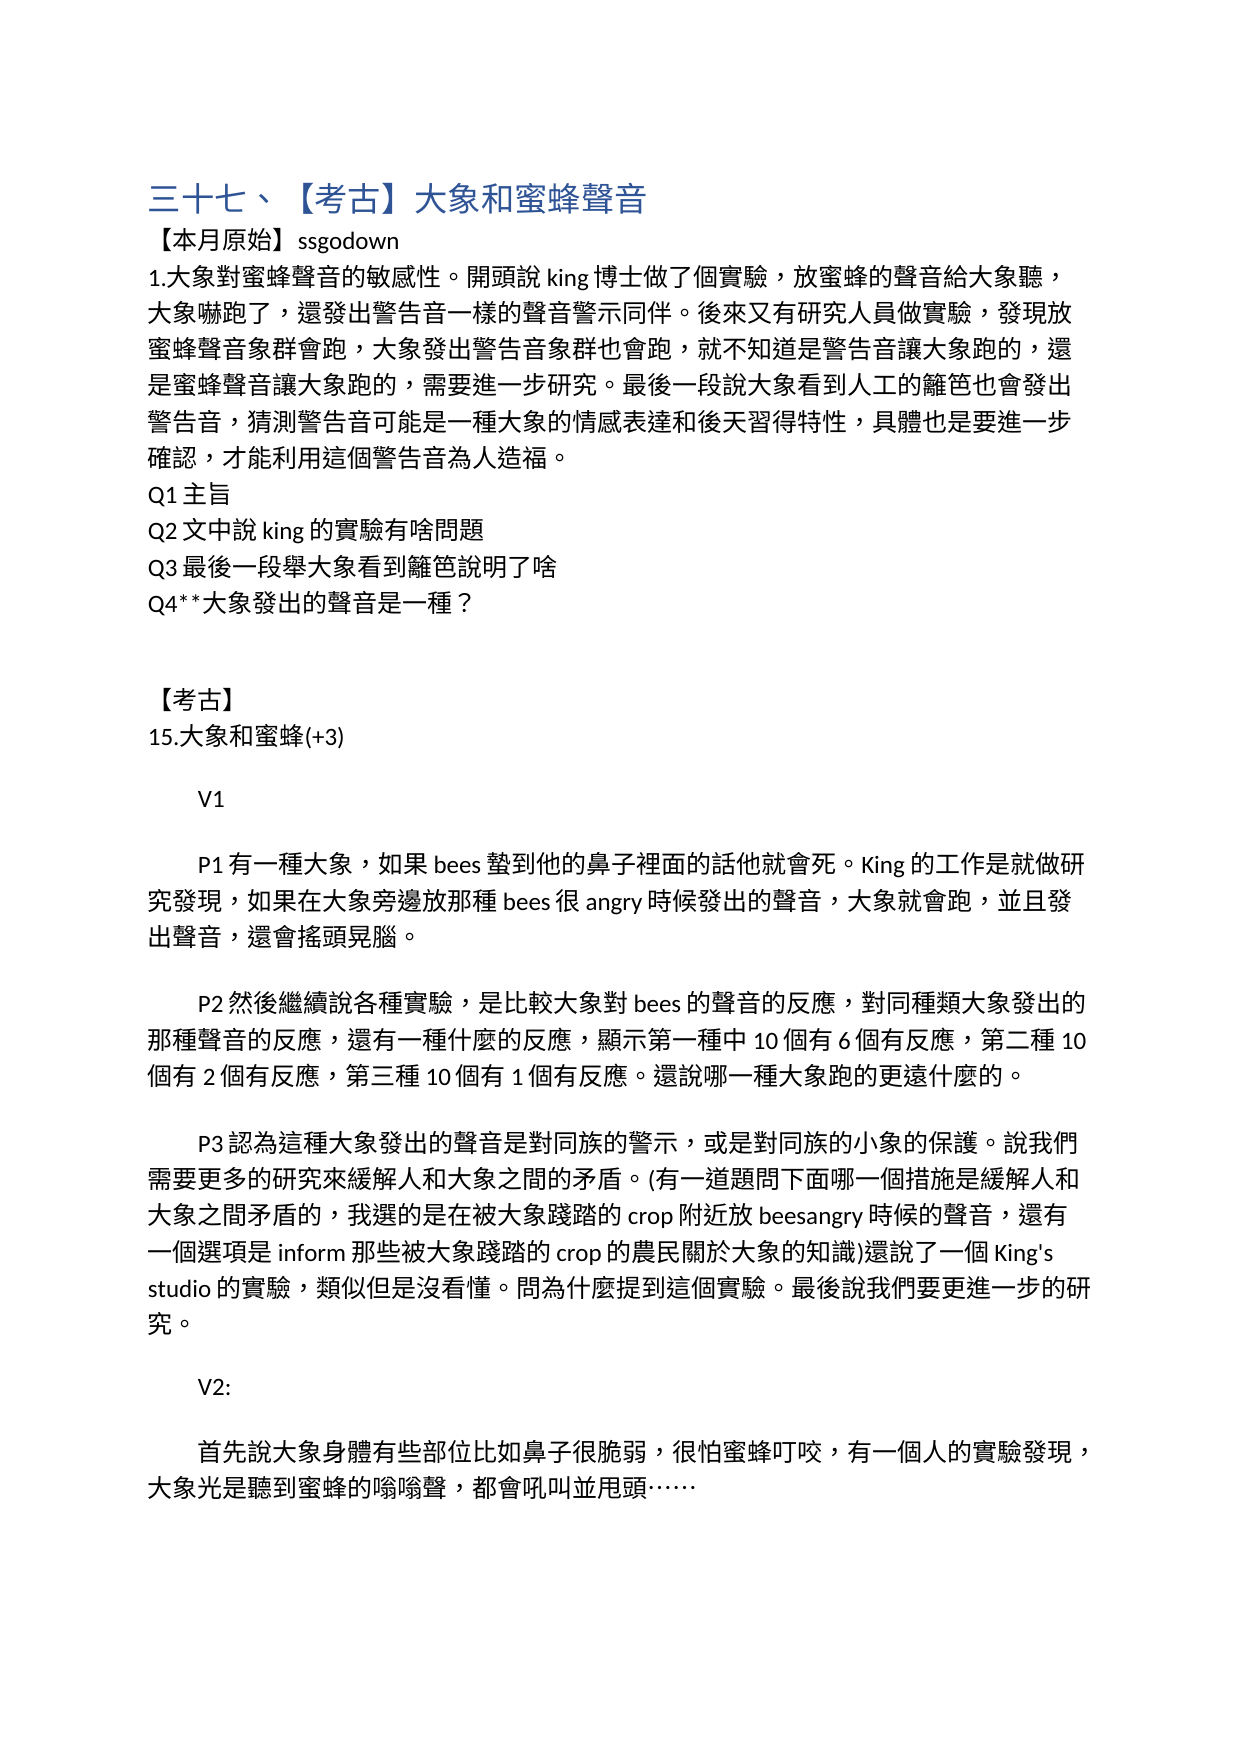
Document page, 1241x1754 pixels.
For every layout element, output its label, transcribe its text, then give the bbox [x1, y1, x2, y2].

text Q4**大象發出的聲音是一種？ [148, 583, 1093, 619]
text 首先說大象身體有些部位比如鼻子很脆弱，很怕蜜蜂叮咬，有一個人的實驗發現，大象光是聽到蜜蜂的嗡嗡聲，都會吼叫並甩頭…… [148, 1432, 1093, 1505]
subtitle 三十七、【考古】大象和蜜蜂聲音 [148, 173, 1093, 221]
text Q3最後一段舉大象看到籬笆說明了啥 [148, 547, 1093, 583]
text P1有一種大象，如果bees蟄到他的鼻子裡面的話他就會死。King 的工作是就做研究發現，如果在大象旁邊放那種bees很angry時候發出的聲音，大象就會跑，並且發出聲音，還會搖頭晃腦。 [148, 845, 1093, 953]
text 1.大象對蜜蜂聲音的敏感性。開頭說king博士做了個實驗，放蜜蜂的聲音給大象聽，大象嚇跑了，還發出警告音一樣的聲音警示同伴。後來又有研究人員做實驗，發現放蜜蜂聲音象群會跑，大象發出警告音象群也會跑，就不知道是警告音讓大象跑的，還是蜜蜂聲音讓大象跑的，需要進一步研究。最後一段說大象看到人工的籬笆也會發出警告音，猜測警告音可能是一種大象的情感表達和後天習得特性，具體也是要進一步確認，才能利用這個警告音為人造福。 [148, 257, 1093, 474]
text V1 [148, 784, 1093, 814]
text 【本月原始】ssgodown [148, 221, 1093, 257]
text V2: [148, 1371, 1093, 1402]
text Q2文中說king的實驗有啥問題 [148, 511, 1093, 547]
text Q1主旨 [148, 474, 1093, 511]
text P3認為這種大象發出的聲音是對同族的警示，或是對同族的小象的保護。說我們需要更多的研究來緩解人和大象之間的矛盾。(有一道題問下面哪一個措施是緩解人和大象之間矛盾的，我選的是在被大象踐踏的crop附近放beesangry時候的聲音，還有一個選項是inform那些被大象踐踏的crop的農民關於大象的知識)還說了一個King's studio 的實驗，類似但是沒看懂。問為什麼提到這個實驗。最後說我們要更進一步的研究。 [148, 1123, 1093, 1341]
text P2然後繼續說各種實驗，是比較大象對bees的聲音的反應，對同種類大象發出的那種聲音的反應，還有一種什麼的反應，顯示第一種中10個有6個有反應，第二種10個有2個有反應，第三種10個有1個有反應。還說哪一種大象跑的更遠什麼的。 [148, 984, 1093, 1093]
text 15.大象和蜜蜂(+3) [148, 717, 1093, 753]
text 【考古】 [148, 681, 1093, 717]
